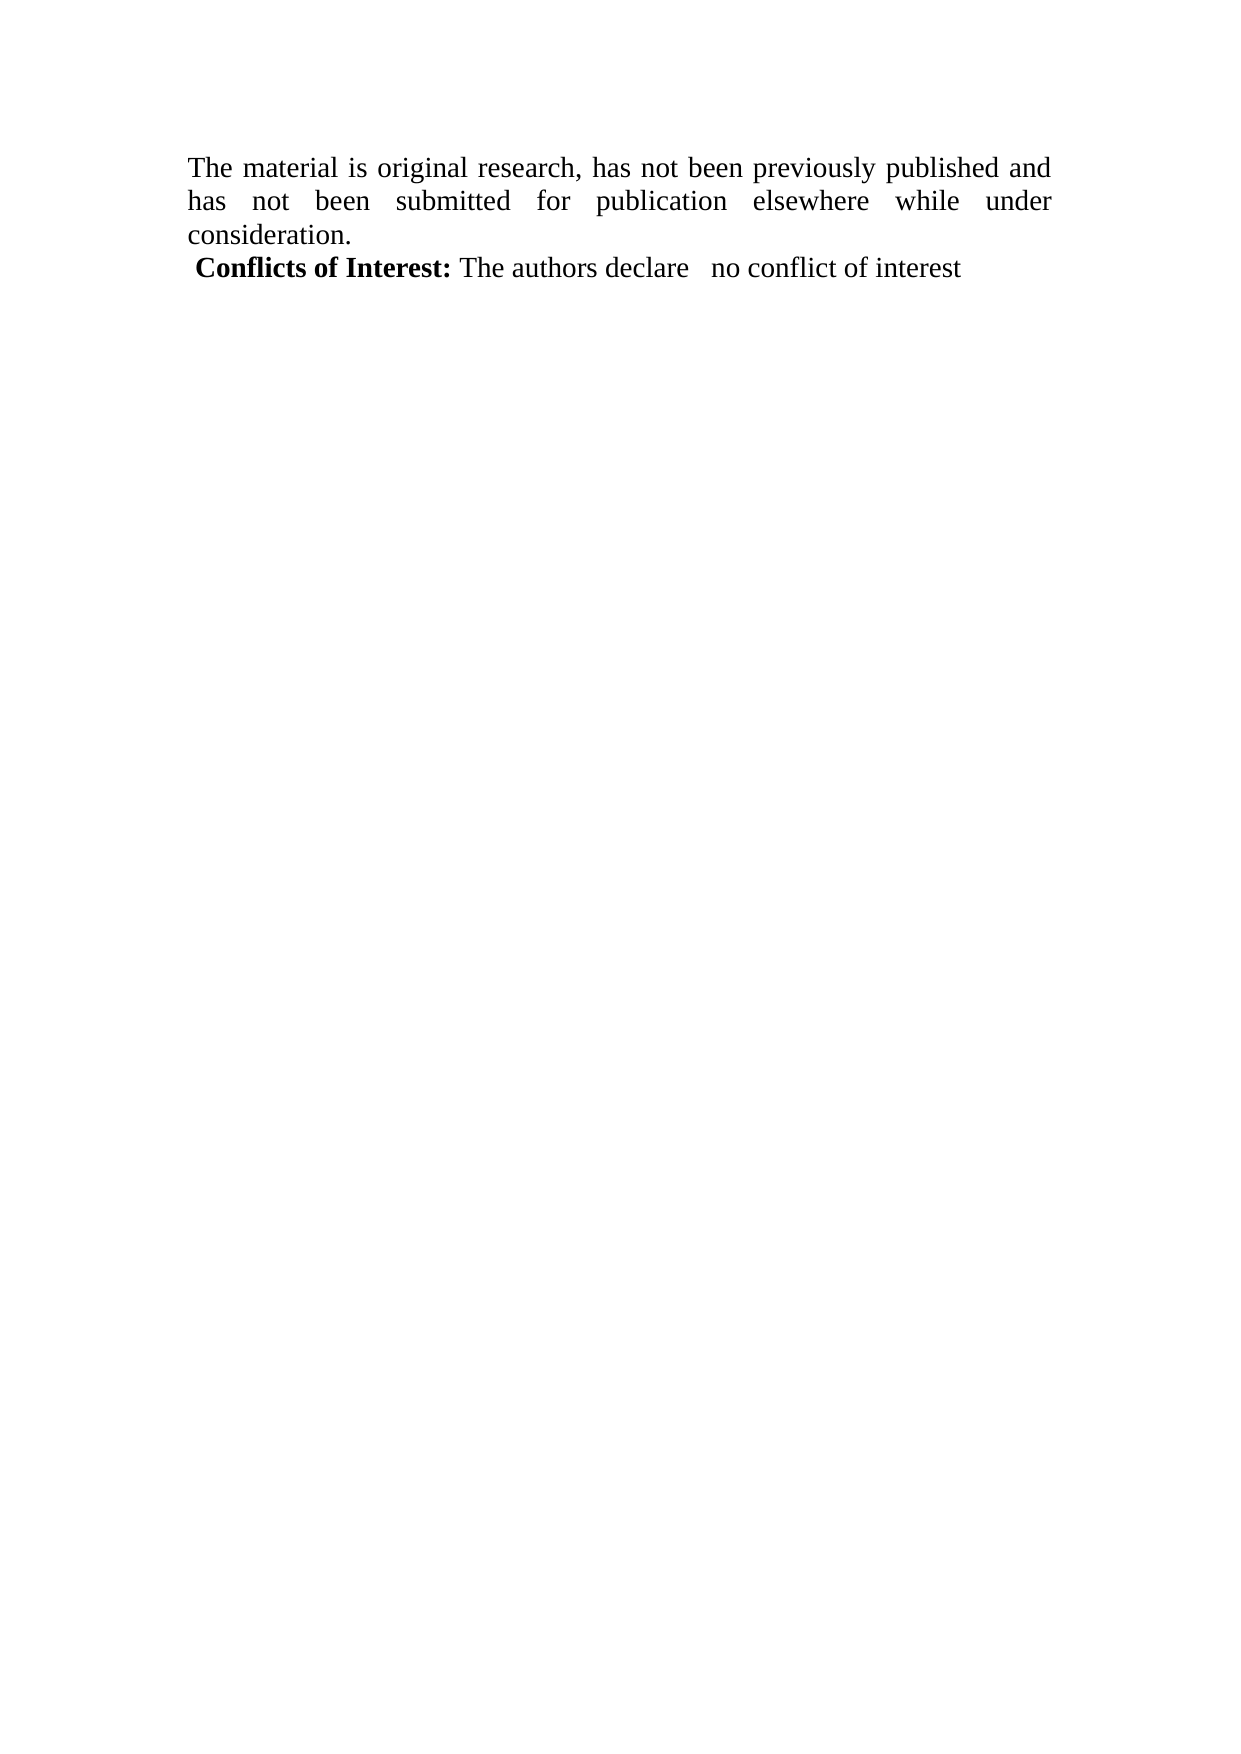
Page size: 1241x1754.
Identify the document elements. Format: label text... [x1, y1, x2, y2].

text The material is original research, has not been previously published and has not been submitted for publication elsewhere while under consideration. [187, 150, 1053, 251]
text Conflicts of Interest: The authors declare no conflict of interest [187, 251, 1053, 284]
